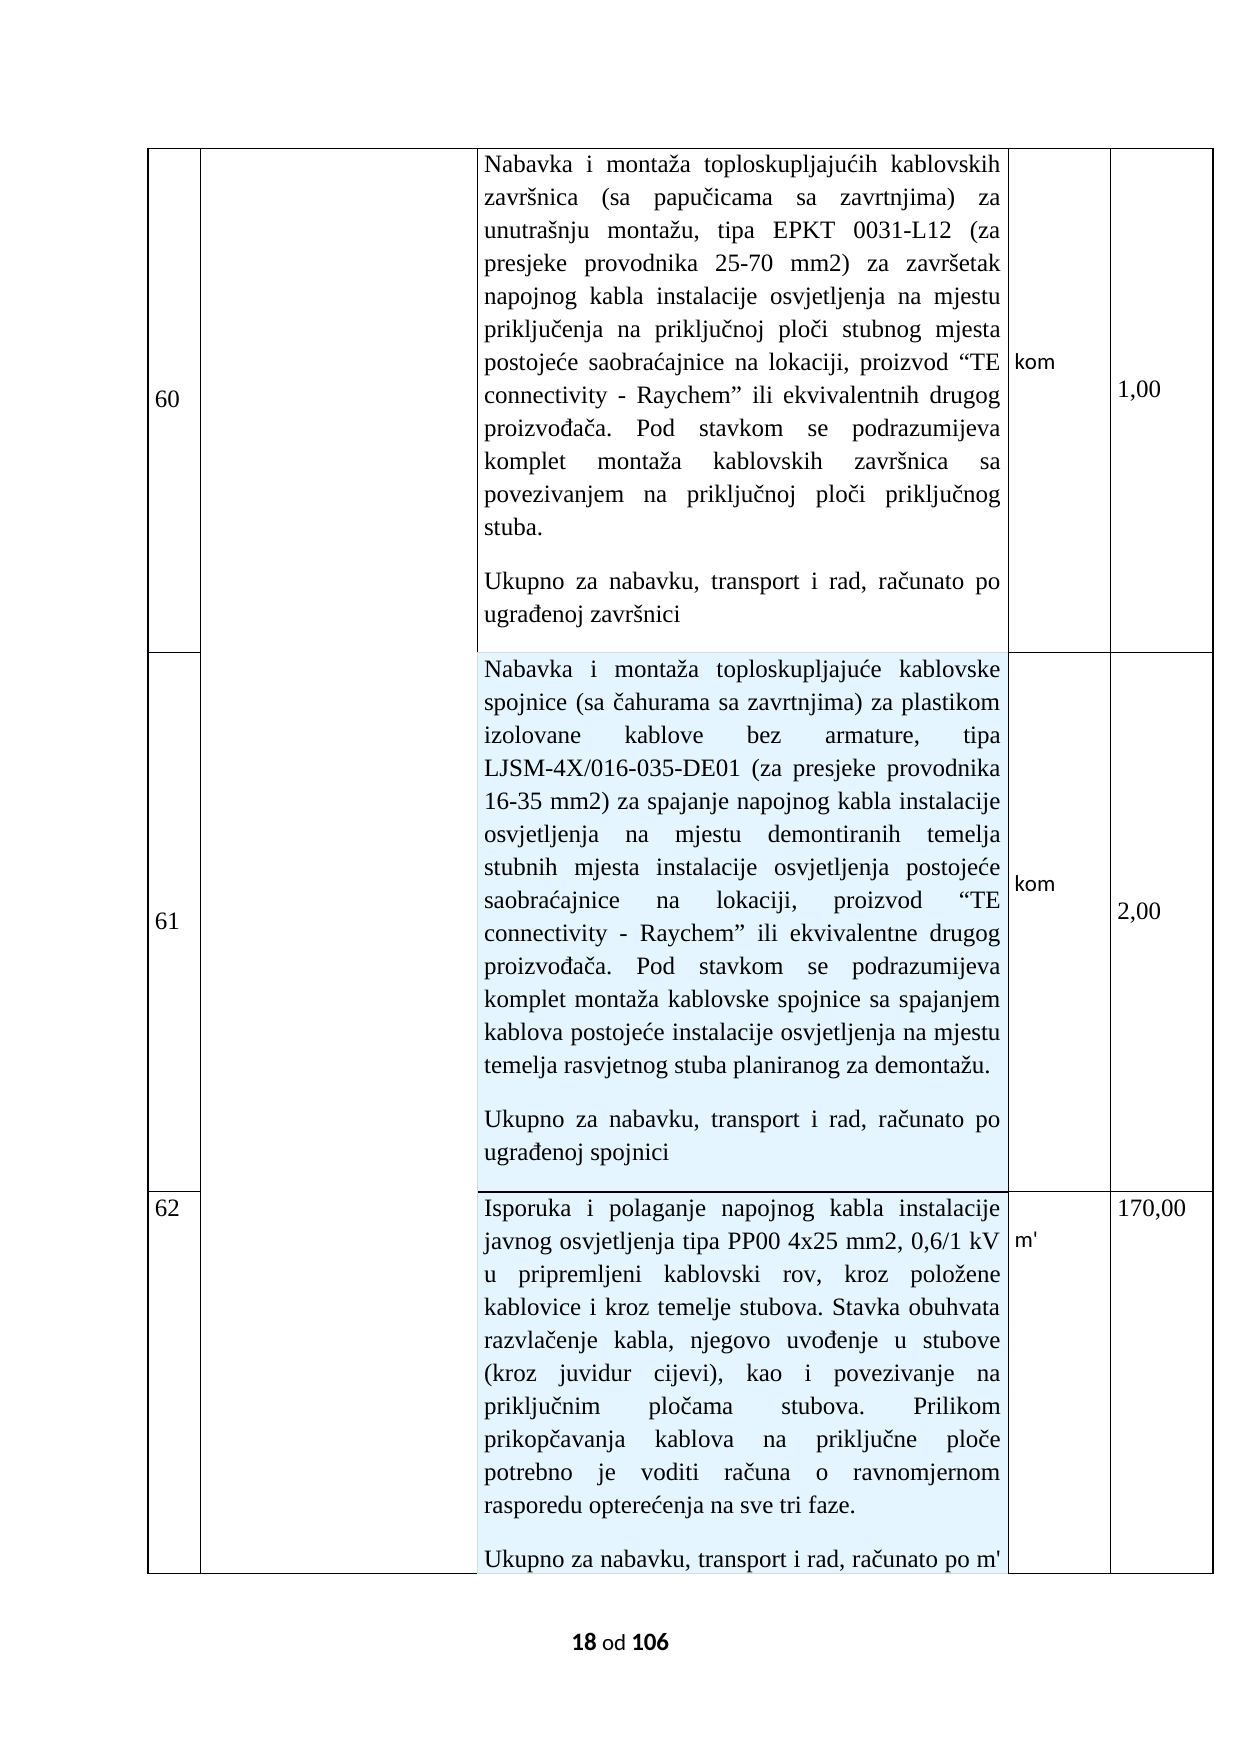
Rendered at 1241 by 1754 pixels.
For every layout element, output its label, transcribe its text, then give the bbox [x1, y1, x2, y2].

table_cell 170,00 [1111, 1192, 1212, 1573]
table_cell 62 [149, 1192, 200, 1573]
table_cell 61 [149, 653, 200, 1191]
table_cell 60 [149, 149, 200, 652]
table_cell Nabavka i montaža toploskupljajućih kablovskih završnica (sa papučicama sa zavrtnjima) za unutrašnju montažu, tipa EPKT 0031-L12 (za presjeke provodnika 25-70 mm2) za završetak napojnog kabla instalacije osvjetljenja na mjestu priključenja na priključnoj ploči stubnog mjesta postojeće saobraćajnice na lokaciji, proizvod “TE connectivity - Raychem” ili ekvivalentnih drugog proizvođača. Pod stavkom se podrazumijeva komplet montaža kablovskih završnica sa povezivanjem na priključnoj ploči priključnog stuba. Ukupno za nabavku, transport i rad, računato po ugrađenoj završnici [478, 149, 1008, 652]
table_cell kom [1009, 149, 1110, 652]
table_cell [478, 1193, 1008, 1573]
table_cell m' [1009, 1192, 1110, 1573]
table_cell 2,00 [1111, 653, 1212, 1191]
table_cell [201, 149, 477, 1573]
table_cell Nabavka i montaža toploskupljajuće kablovske spojnice (sa čahurama sa zavrtnjima) za plastikom izolovane kablove bez armature, tipa LJSM-4X/016-035-DE01 (za presjeke provodnika 16-35 mm2) za spajanje napojnog kabla instalacije osvjetljenja na mjestu demontiranih temelja stubnih mjesta instalacije osvjetljenja postojeće saobraćajnice na lokaciji, proizvod “TE connectivity - Raychem” ili ekvivalentne drugog proizvođača. Pod stavkom se podrazumijeva komplet montaža kablovske spojnice sa spajanjem kablova postojeće instalacije osvjetljenja na mjestu temelja rasvjetnog stuba planiranog za demontažu. Ukupno za nabavku, transport i rad, računato po ugrađenoj spojnici [478, 653, 1008, 1191]
table_cell kom [1009, 653, 1110, 1191]
table_cell 1,00 [1111, 149, 1212, 652]
